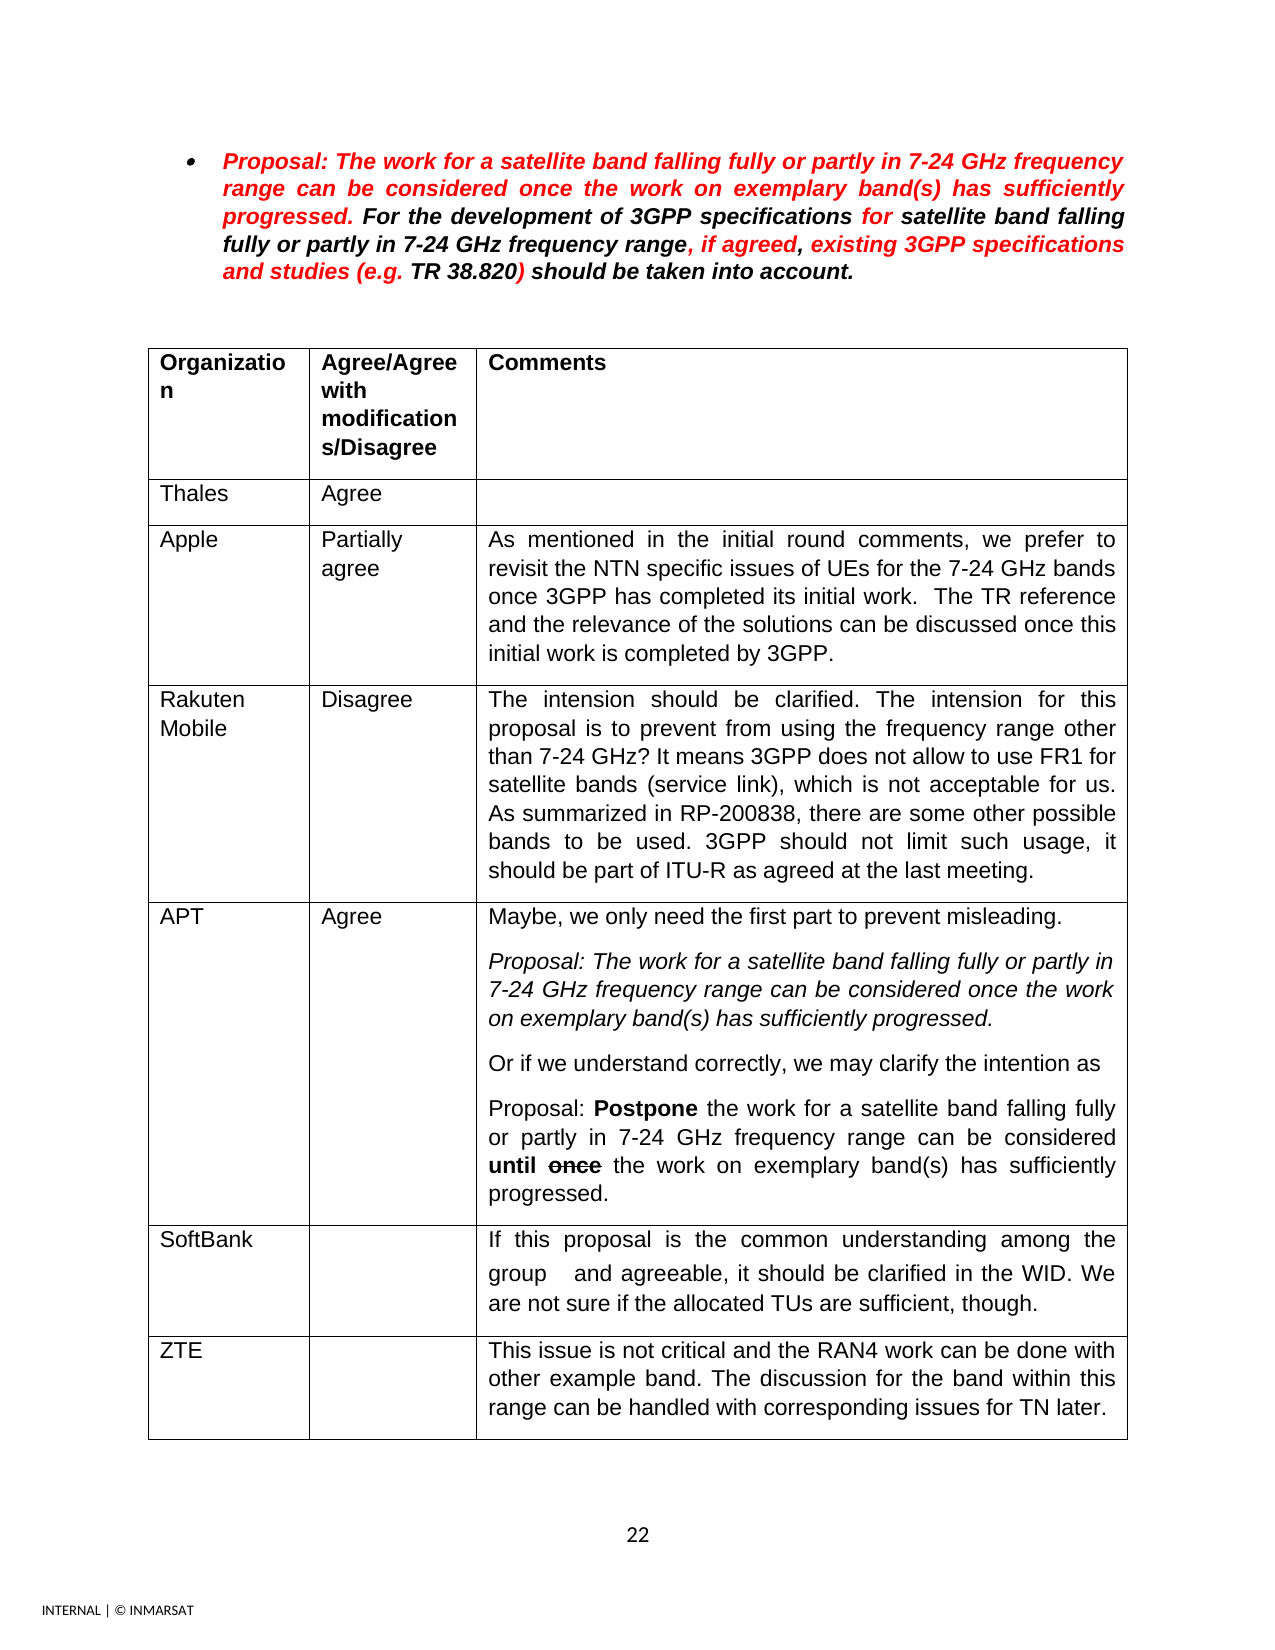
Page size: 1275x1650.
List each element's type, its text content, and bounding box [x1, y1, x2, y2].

table_cell Apple [149, 526, 309, 685]
table_header Comments [477, 349, 1127, 479]
table_cell The intension should be clarified. The intension for this proposal is to prevent from using the frequency range other than 7-24 GHz? It means 3GPP does not allow to use FR1 for satellite bands (service link), which is not acceptable for us. As summarized in RP-200838, there are some other possible bands to be used. 3GPP should not limit such usage, it should be part of ITU-R as agreed at the last meeting. [477, 686, 1127, 902]
table_cell Agree [310, 480, 476, 525]
table_cell SoftBank [149, 1226, 309, 1336]
table_cell As mentioned in the initial round comments, we prefer to revisit the NTN specific issues of UEs for the 7-24 GHz bands once 3GPP has completed its initial work. The TR reference and the relevance of the solutions can be discussed once this initial work is completed by 3GPP. [477, 526, 1127, 685]
table_cell [477, 480, 1127, 525]
table_cell This issue is not critical and the RAN4 work can be done with other example band. The discussion for the band within this range can be handled with corresponding issues for TN later. [477, 1337, 1127, 1438]
table_cell [310, 1226, 476, 1336]
table_cell Agree [310, 903, 476, 1225]
table_cell Thales [149, 480, 309, 525]
table_header Agree/Agree with modifications/Disagree [310, 349, 476, 479]
table_cell If this proposal is the common understanding among the group and agreeable, it should be clarified in the WID. We are not sure if the allocated TUs are sufficient, though. [477, 1226, 1127, 1336]
table_cell Disagree [310, 686, 476, 902]
table_header Organization [149, 349, 309, 479]
list Proposal: The work for a satellite band falling fully or partly in 7-24 GHz frequency range can be considered once the work on exemplary band(s) has sufficiently progressed. For the development of 3GPP specifications for satellite band falling fully or partly in 7-24 GHz frequency range, if agreed, existing 3GPP specifications and studies (e.g. TR 38.820) should be taken into account. [185, 148, 1127, 284]
table_cell ZTE [149, 1337, 309, 1438]
table_cell Maybe, we only need the first part to prevent misleading. Proposal: The work for a satellite band falling fully or partly in 7-24 GHz frequency range can be considered once the work on exemplary band(s) has sufficiently progressed. Or if we understand correctly, we may clarify the intention as Proposal: Postpone the work for a satellite band falling fully or partly in 7-24 GHz frequency range can be considered until once the work on exemplary band(s) has sufficiently progressed. [477, 903, 1127, 1225]
table_cell Partially agree [310, 526, 476, 685]
table_cell [310, 1337, 476, 1438]
table_cell Rakuten Mobile [149, 686, 309, 902]
table_cell APT [149, 903, 309, 1225]
